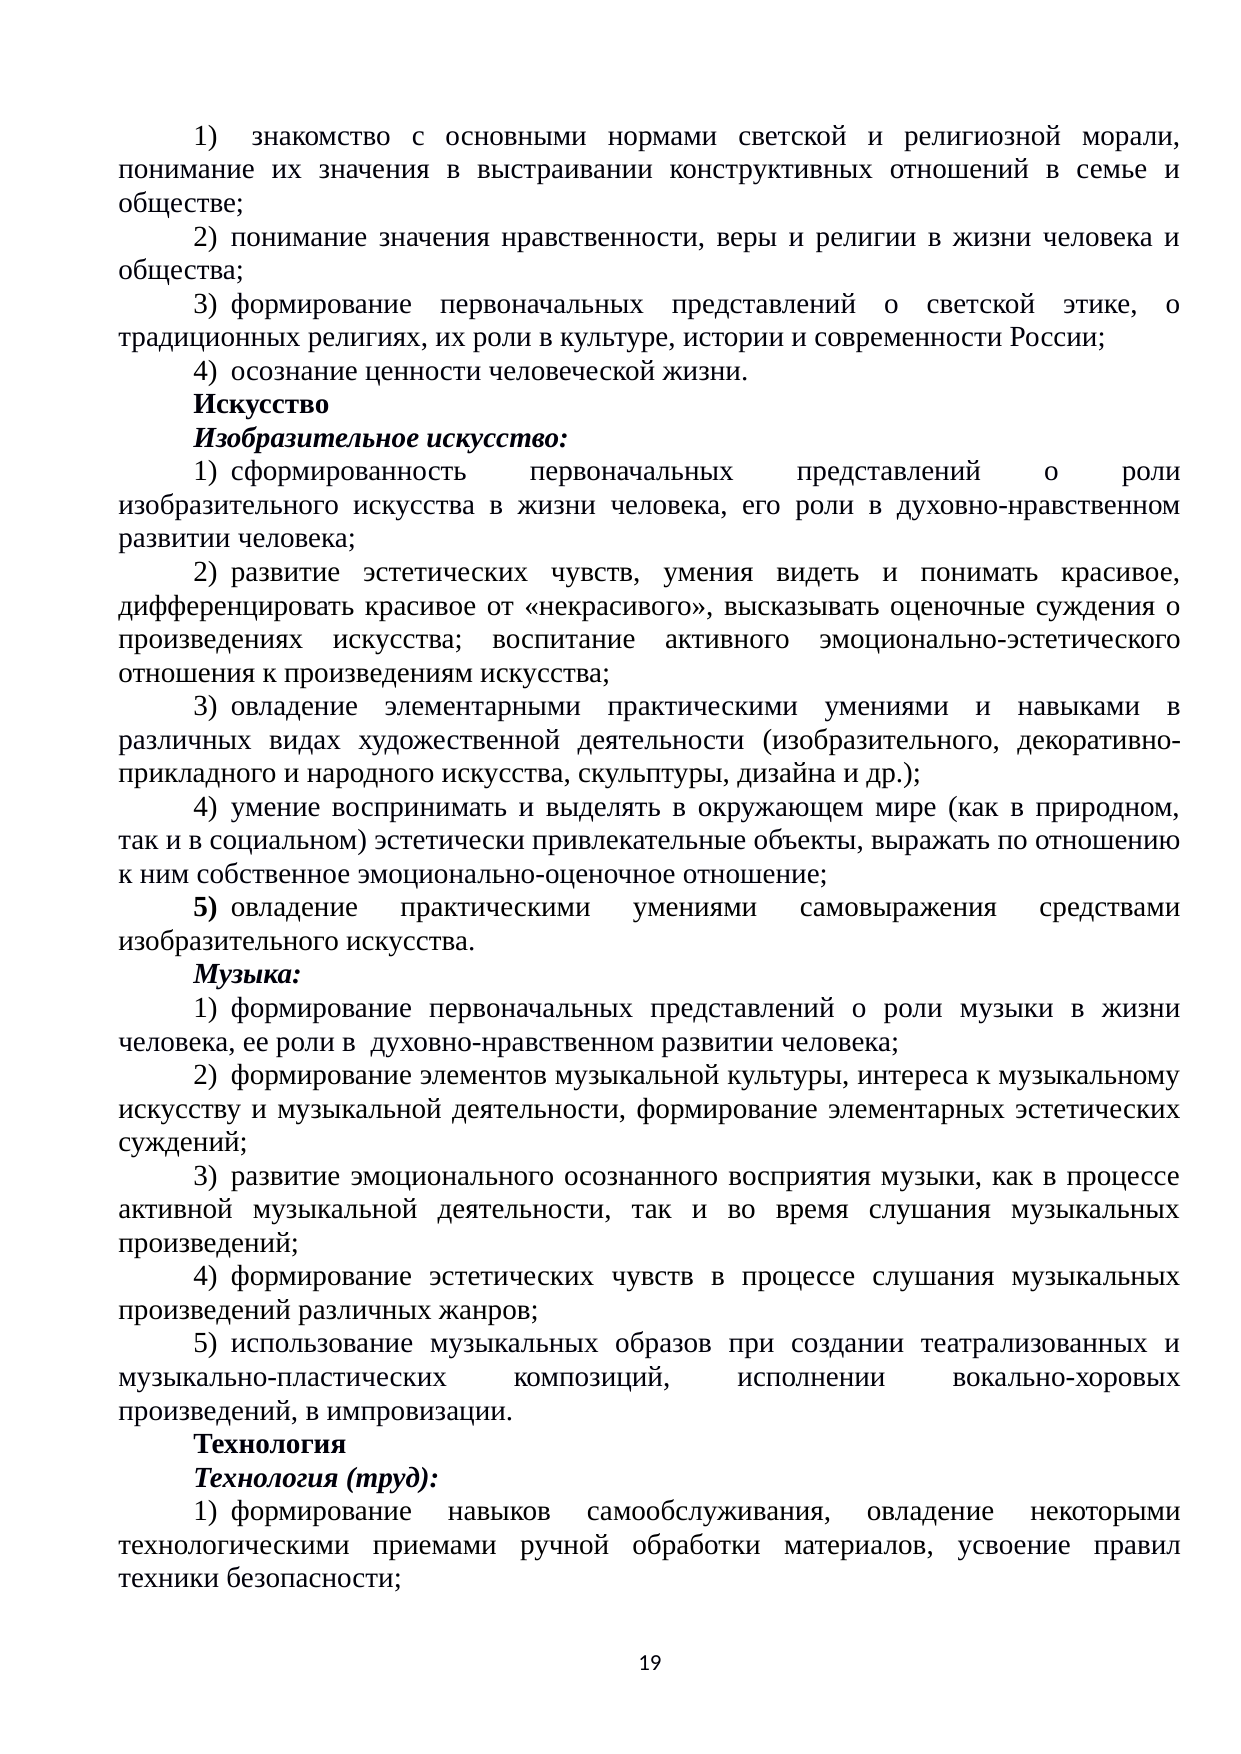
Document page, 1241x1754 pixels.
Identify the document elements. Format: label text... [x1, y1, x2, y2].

list осознание ценности человеческой жизни. [118, 353, 1181, 386]
list развитие эмоционального осознанного восприятия музыки, как в процессе активной музыкальной деятельности, так и во время слушания музыкальных произведений; [118, 1158, 1181, 1258]
text Технология (труд): [118, 1460, 1181, 1493]
list формирование эстетических чувств в процессе слушания музыкальных произведений различных жанров; [118, 1258, 1181, 1326]
text Музыка: [118, 957, 1181, 990]
list овладение практическими умениями самовыражения средствами изобразительного искусства. [118, 889, 1181, 957]
list развитие эстетических чувств, умения видеть и понимать красивое, дифференцировать красивое от «некрасивого», высказывать оценочные суждения о произведениях искусства; воспитание активного эмоционально-эстетического отношения к произведениям искусства; [118, 554, 1181, 688]
text Технология [118, 1426, 1181, 1460]
list формирование навыков самообслуживания, овладение некоторыми технологическими приемами ручной обработки материалов, усвоение правил техники безопасности; [118, 1493, 1181, 1594]
list формирование первоначальных представлений о роли музыки в жизни человека, ее роли в духовно-нравственном развитии человека; [118, 990, 1181, 1057]
list использование музыкальных образов при создании театрализованных и музыкально-пластических композиций, исполнении вокально-хоровых произведений, в импровизации. [118, 1326, 1181, 1426]
list сформированность первоначальных представлений о роли изобразительного искусства в жизни человека, его роли в духовно-нравственном развитии человека; [118, 453, 1181, 554]
list формирование элементов музыкальной культуры, интереса к музыкальному искусству и музыкальной деятельности, формирование элементарных эстетических суждений; [118, 1057, 1181, 1158]
list овладение элементарными практическими умениями и навыками в различных видах художественной деятельности (изобразительного, декоративно-прикладного и народного искусства, скульптуры, дизайна и др.); [118, 688, 1181, 789]
list умение воспринимать и выделять в окружающем мире (как в природном, так и в социальном) эстетически привлекательные объекты, выражать по отношению к ним собственное эмоционально-оценочное отношение; [118, 789, 1181, 889]
list формирование первоначальных представлений о светской этике, о традиционных религиях, их роли в культуре, истории и современности России; [118, 286, 1181, 353]
list понимание значения нравственности, веры и религии в жизни человека и общества; [118, 219, 1181, 286]
text Изобразительное искусство: [118, 420, 1181, 453]
list знакомство с основными нормами светской и религиозной морали, понимание их значения в выстраивании конструктивных отношений в семье и обществе; [118, 118, 1181, 219]
text Искусство [118, 386, 1181, 420]
